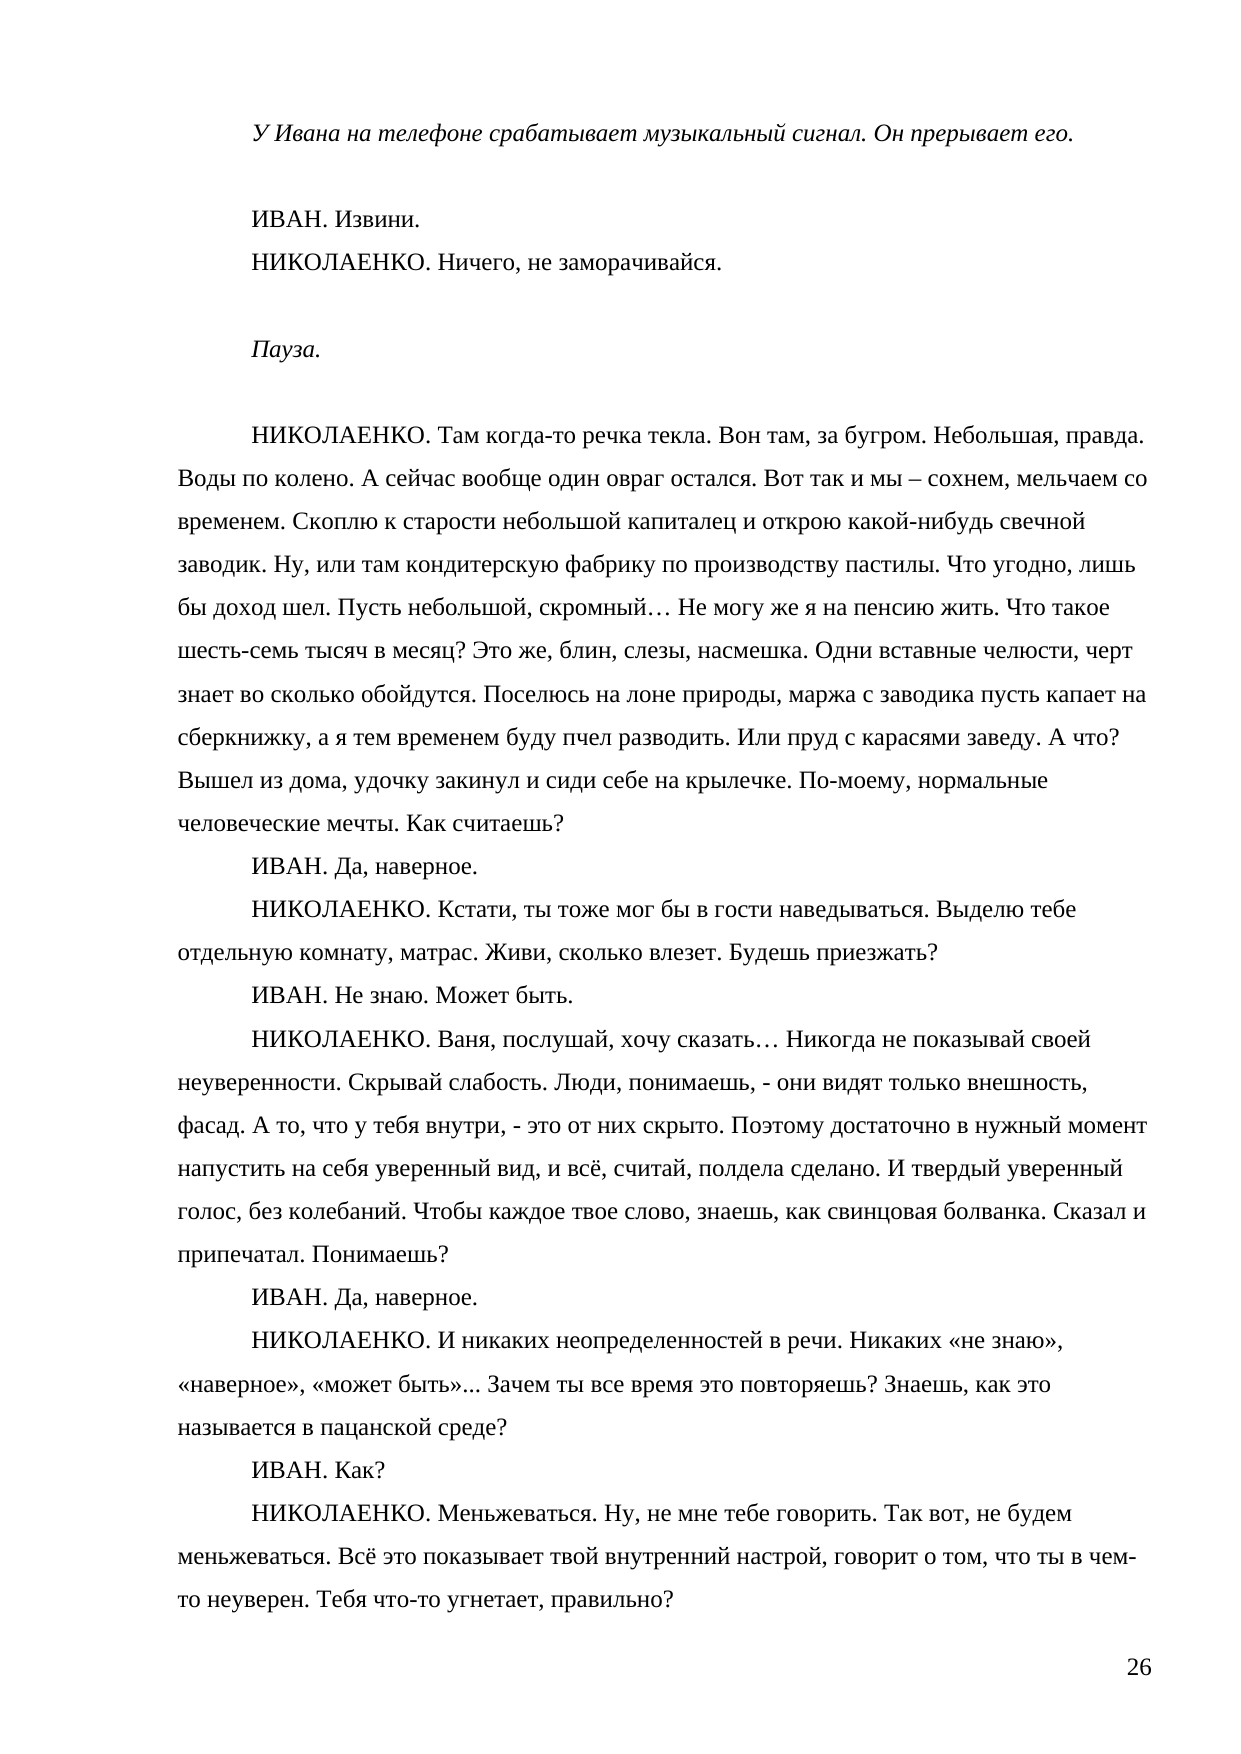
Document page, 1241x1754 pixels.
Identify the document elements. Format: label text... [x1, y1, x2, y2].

text НИКОЛАЕНКО. И никаких неопределенностей в речи. Никаких «не знаю», «наверное», «может быть»... Зачем ты все время это повторяешь? Знаешь, как это называется в пацанской среде? [177, 1326, 1152, 1441]
text НИКОЛАЕНКО. Меньжеваться. Ну, не мне тебе говорить. Так вот, не будем меньжеваться. Всё это показывает твой внутренний настрой, говорит о том, что ты в чем-то неуверен. Тебя что-то угнетает, правильно? [177, 1498, 1152, 1613]
text НИКОЛАЕНКО. Ничего, не заморачивайся. [177, 247, 1152, 276]
text ИВАН. Да, наверное. [177, 851, 1152, 880]
text У Ивана на телефоне срабатывает музыкальный сигнал. Он прерывает его. [177, 118, 1152, 147]
text ИВАН. Не знаю. Может быть. [177, 981, 1152, 1009]
text ИВАН. Как? [177, 1455, 1152, 1484]
text Пауза. [177, 334, 1152, 362]
text НИКОЛАЕНКО. Там когда-то речка текла. Вон там, за бугром. Небольшая, правда. Воды по колено. А сейчас вообще один овраг остался. Вот так и мы – сохнем, мельчаем со временем. Скоплю к старости небольшой капиталец и открою какой-нибудь свечной заводик. Ну, или там кондитерскую фабрику по производству пастилы. Что угодно, лишь бы доход шел. Пусть небольшой, скромный… Не могу же я на пенсию жить. Что такое шесть-семь тысяч в месяц? Это же, блин, слезы, насмешка. Одни вставные челюсти, черт знает во сколько обойдутся. Поселюсь на лоне природы, маржа с заводика пусть капает на сберкнижку, а я тем временем буду пчел разводить. Или пруд с карасями заведу. А что? Вышел из дома, удочку закинул и сиди себе на крылечке. По-моему, нормальные человеческие мечты. Как считаешь? [177, 420, 1152, 837]
text ИВАН. Да, наверное. [177, 1282, 1152, 1311]
text НИКОЛАЕНКО. Ваня, послушай, хочу сказать… Никогда не показывай своей неуверенности. Скрывай слабость. Люди, понимаешь, - они видят только внешность, фасад. А то, что у тебя внутри, - это от них скрыто. Поэтому достаточно в нужный момент напустить на себя уверенный вид, и всё, считай, полдела сделано. И твердый уверенный голос, без колебаний. Чтобы каждое твое слово, знаешь, как свинцовая болванка. Сказал и припечатал. Понимаешь? [177, 1024, 1152, 1268]
text ИВАН. Извини. [177, 204, 1152, 233]
text НИКОЛАЕНКО. Кстати, ты тоже мог бы в гости наведываться. Выделю тебе отдельную комнату, матрас. Живи, сколько влезет. Будешь приезжать? [177, 894, 1152, 966]
